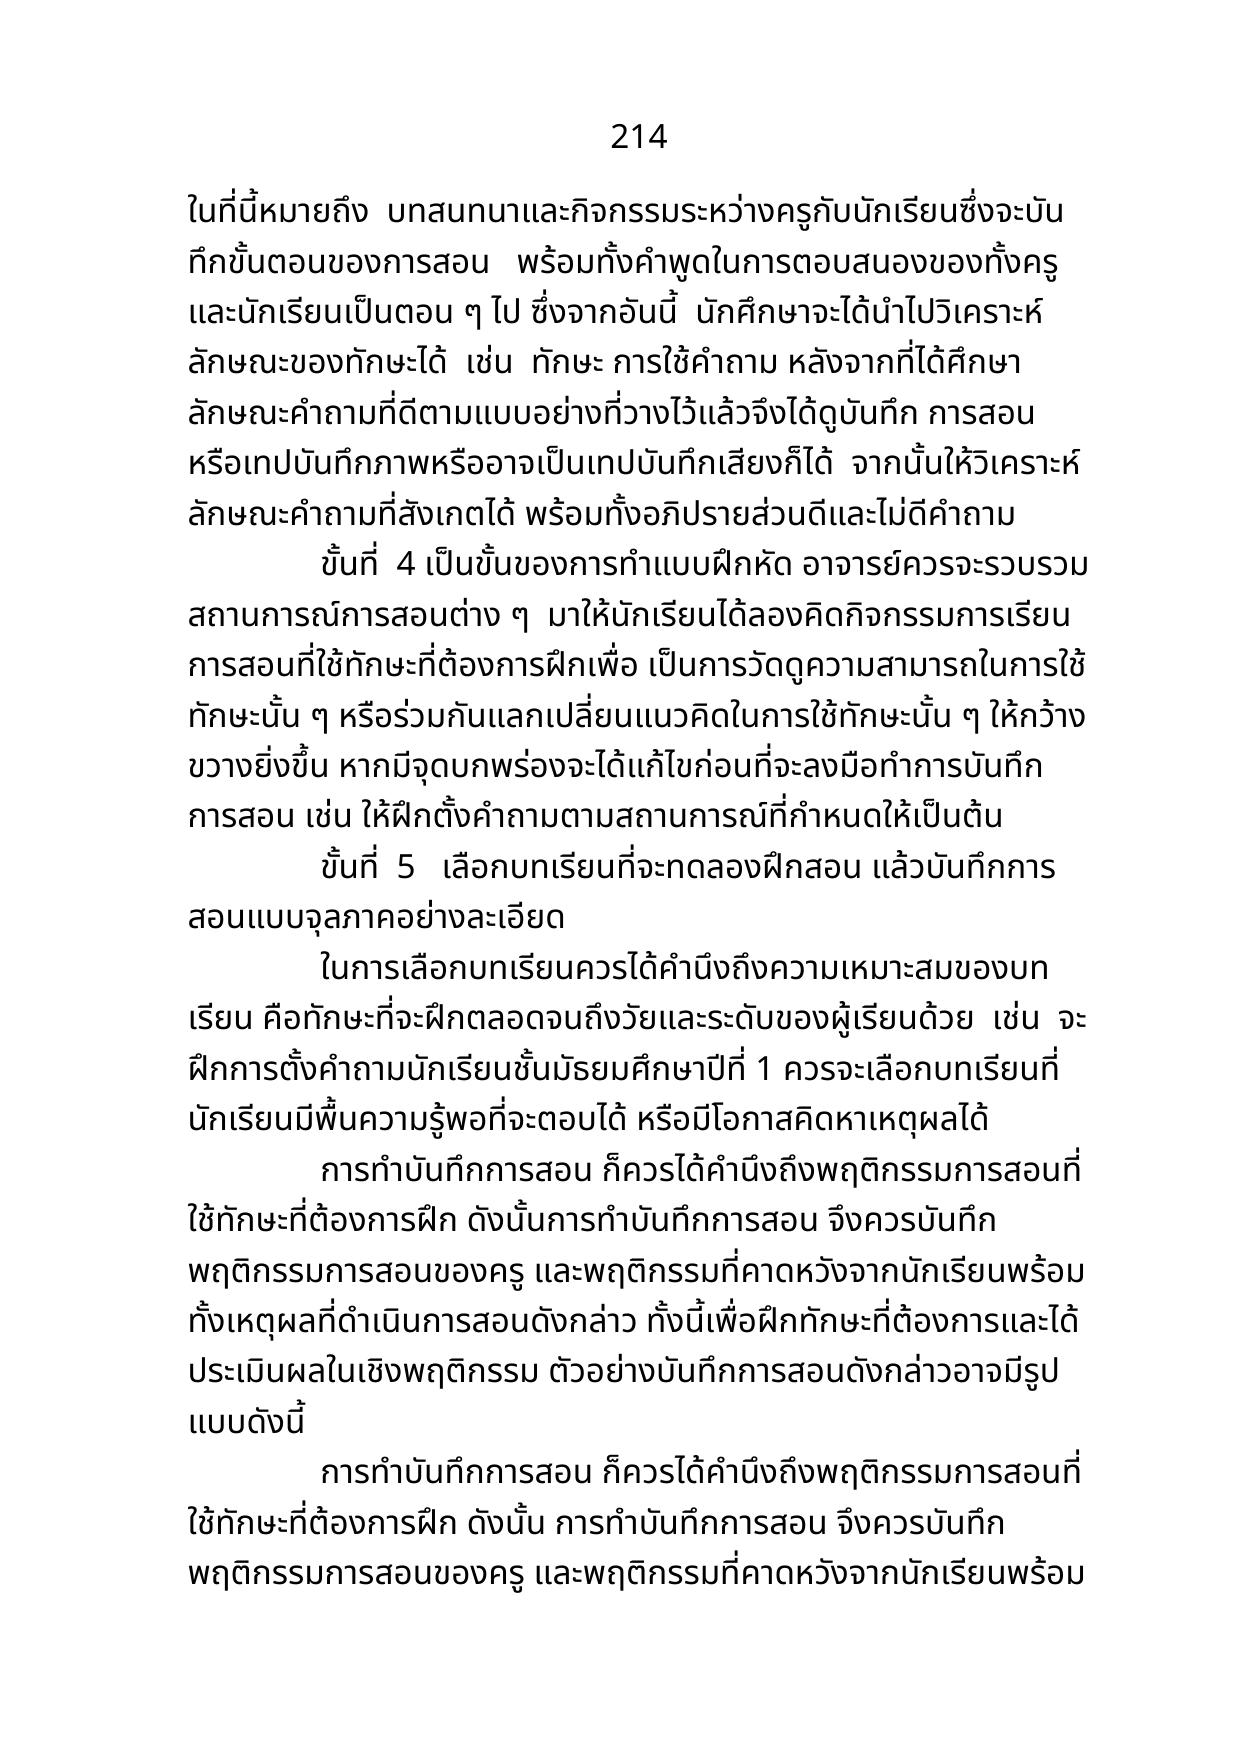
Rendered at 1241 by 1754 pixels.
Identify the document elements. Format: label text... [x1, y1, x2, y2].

text ขั้นที่ 4 เป็นขั้นของการทำแบบฝึกหัด อาจารย์ควรจะรวบรวมสถานการณ์การสอนต่าง ๆ มาให้นักเรียนได้ลองคิดกิจกรรมการเรียนการสอนที่ใช้ทักษะที่ต้องการฝึกเพื่อ เป็นการวัดดูความสามารถในการใช้ทักษะนั้น ๆ หรือร่วมกันแลกเปลี่ยนแนวคิดในการใช้ทักษะนั้น ๆ ให้กว้างขวางยิ่งขึ้น หากมีจุดบกพร่องจะได้แก้ไขก่อนที่จะลงมือทำการบันทึกการสอน เช่น ให้ฝึกตั้งคำถามตามสถานการณ์ที่กำหนดให้เป็นต้น [187, 540, 1090, 843]
text ขั้นที่ 5 เลือกบทเรียนที่จะทดลองฝึกสอน แล้วบันทึกการสอนแบบจุลภาคอย่างละเอียด [187, 843, 1090, 944]
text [187, 187, 1090, 540]
text ในการเลือกบทเรียนควรได้คำนึงถึงความเหมาะสมของบทเรียน คือทักษะที่จะฝึกตลอดจนถึงวัยและระดับของผู้เรียนด้วย เช่น จะฝึกการตั้งคำถามนักเรียนชั้นมัธยมศึกษาปีที่ 1 ควรจะเลือกบทเรียนที่นักเรียนมีพื้นความรู้พอที่จะตอบได้ หรือมีโอกาสคิดหาเหตุผลได้ [187, 944, 1090, 1146]
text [187, 1448, 1090, 1599]
